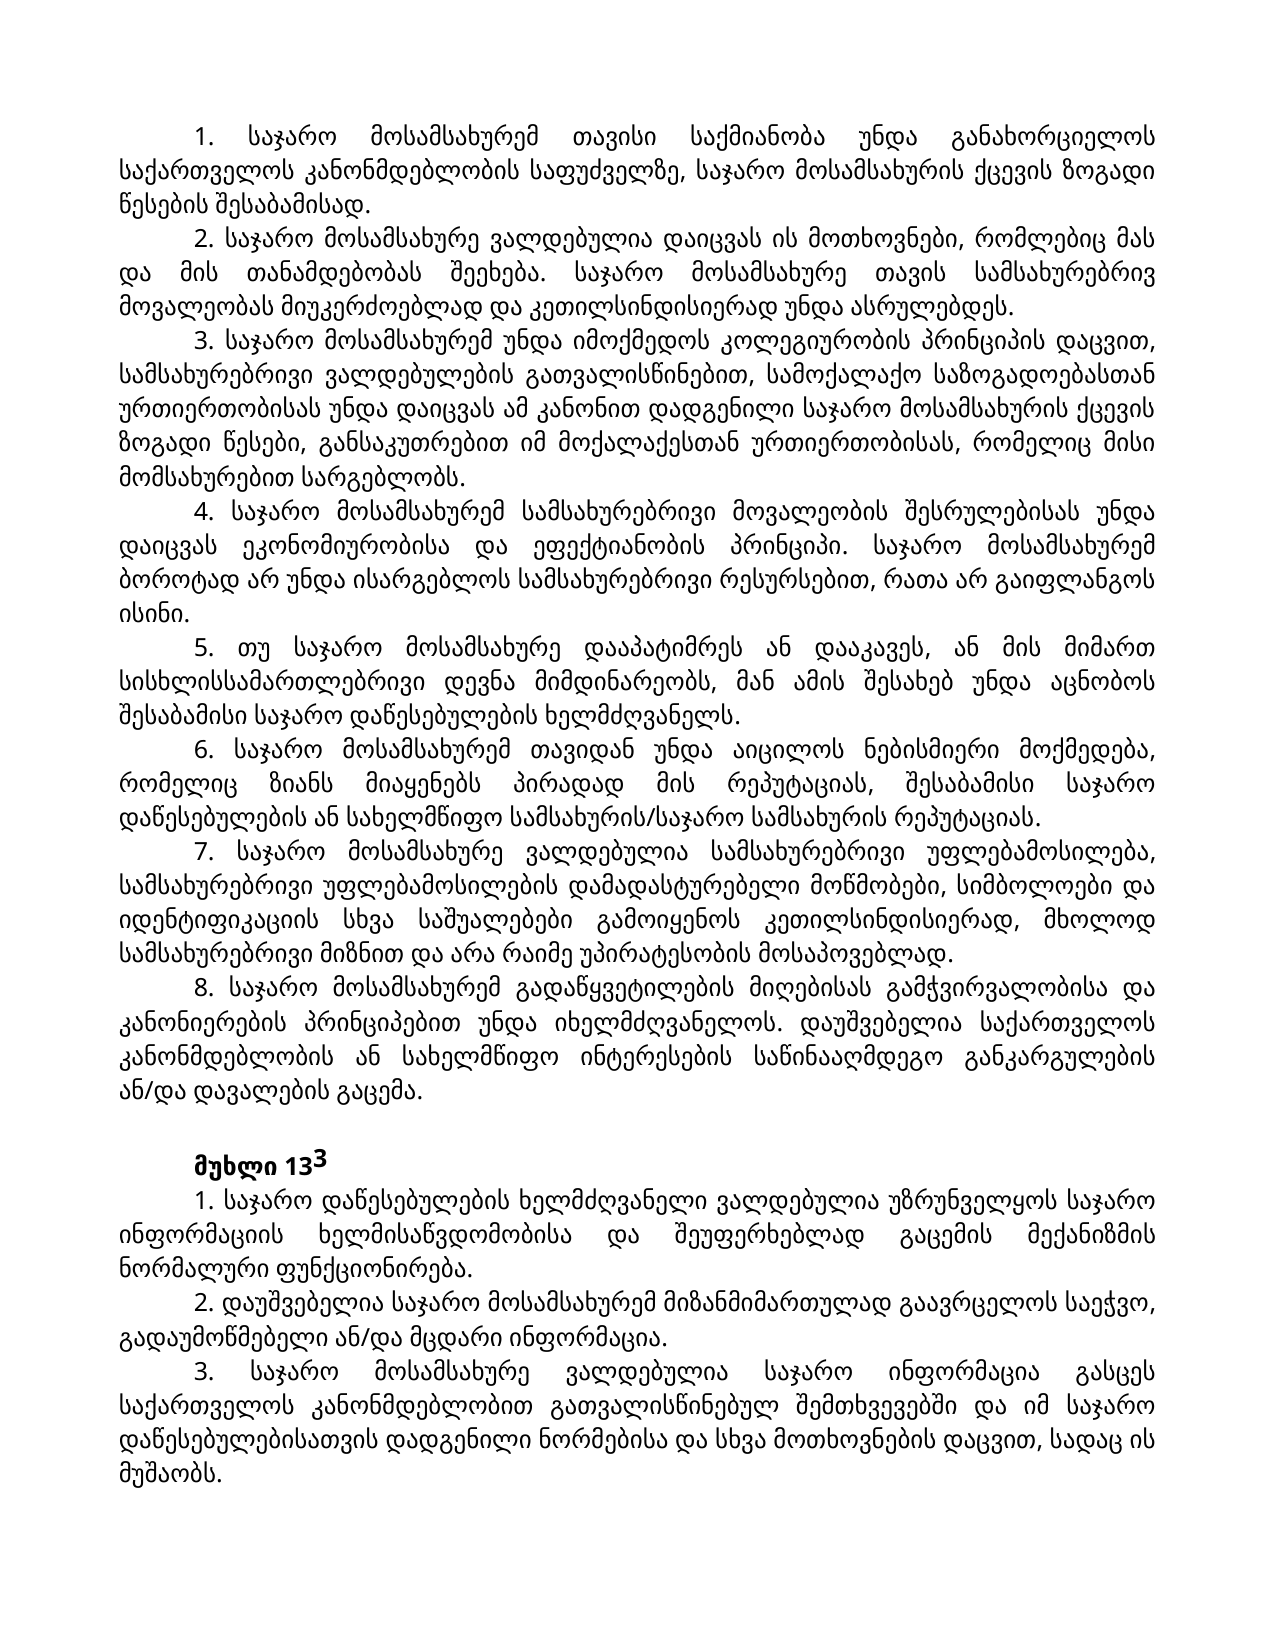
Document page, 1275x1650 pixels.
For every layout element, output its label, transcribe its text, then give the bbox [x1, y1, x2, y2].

text 2. საჯარო მოსამსახურე ვალდებულია დაიცვას ის მოთხოვნები, რომლებიც მას და მის თანამდებობას შეეხება. საჯარო მოსამსახურე თავის სამსახურებრივ მოვალეობას მიუკერძოებლად და კეთილსინდისიერად უნდა ასრულებდეს. [118, 221, 1156, 323]
text 4. საჯარო მოსამსახურემ სამსახურებრივი მოვალეობის შესრულებისას უნდა დაიცვას ეკონომიურობისა და ეფექტიანობის პრინციპი. საჯარო მოსამსახურემ ბოროტად არ უნდა ისარგებლოს სამსახურებრივი რესურსებით, რათა არ გაიფლანგოს ისინი. [118, 493, 1156, 629]
text 3. საჯარო მოსამსახურე ვალდებულია საჯარო ინფორმაცია გასცეს საქართველოს კანონმდებლობით გათვალისწინებულ შემთხვევებში და იმ საჯარო დაწესებულებისათვის დადგენილი ნორმებისა და სხვა მოთხოვნების დაცვით, სადაც ის მუშაობს. [118, 1353, 1156, 1489]
text მუხლი 133 [118, 1140, 1156, 1183]
text 6. საჯარო მოსამსახურემ თავიდან უნდა აიცილოს ნებისმიერი მოქმედება, რომელიც ზიანს მიაყენებს პირადად მის რეპუტაციას, შესაბამისი საჯარო დაწესებულების ან სახელმწიფო სამსახურის/საჯარო სამსახურის რეპუტაციას. [118, 732, 1156, 834]
text 3. საჯარო მოსამსახურემ უნდა იმოქმედოს კოლეგიურობის პრინციპის დაცვით, სამსახურებრივი ვალდებულების გათვალისწინებით, სამოქალაქო საზოგადოებასთან ურთიერთობისას უნდა დაიცვას ამ კანონით დადგენილი საჯარო მოსამსახურის ქცევის ზოგადი წესები, განსაკუთრებით იმ მოქალაქესთან ურთიერთობისას, რომელიც მისი მომსახურებით სარგებლობს. [118, 323, 1156, 493]
text 1. საჯარო დაწესებულების ხელმძღვანელი ვალდებულია უზრუნველყოს საჯარო ინფორმაციის ხელმისაწვდომობისა და შეუფერხებლად გაცემის მექანიზმის ნორმალური ფუნქციონირება. [118, 1183, 1156, 1285]
text 5. თუ საჯარო მოსამსახურე დააპატიმრეს ან დააკავეს, ან მის მიმართ სისხლისსამართლებრივი დევნა მიმდინარეობს, მან ამის შესახებ უნდა აცნობოს შესაბამისი საჯარო დაწესებულების ხელმძღვანელს. [118, 629, 1156, 732]
text 2. დაუშვებელია საჯარო მოსამსახურემ მიზანმიმართულად გაავრცელოს საეჭვო, გადაუმოწმებელი ან/და მცდარი ინფორმაცია. [118, 1285, 1156, 1353]
text 8. საჯარო მოსამსახურემ გადაწყვეტილების მიღებისას გამჭვირვალობისა და კანონიერების პრინციპებით უნდა იხელმძღვანელოს. დაუშვებელია საქართველოს კანონმდებლობის ან სახელმწიფო ინტერესების საწინააღმდეგო განკარგულების ან/და დავალების გაცემა. [118, 970, 1156, 1106]
text 7. საჯარო მოსამსახურე ვალდებულია სამსახურებრივი უფლებამოსილება, სამსახურებრივი უფლებამოსილების დამადასტურებელი მოწმობები, სიმბოლოები და იდენტიფიკაციის სხვა საშუალებები გამოიყენოს კეთილსინდისიერად, მხოლოდ სამსახურებრივი მიზნით და არა რაიმე უპირატესობის მოსაპოვებლად. [118, 834, 1156, 970]
text 1. საჯარო მოსამსახურემ თავისი საქმიანობა უნდა განახორციელოს საქართველოს კანონმდებლობის საფუძველზე, საჯარო მოსამსახურის ქცევის ზოგადი წესების შესაბამისად. [118, 118, 1156, 221]
